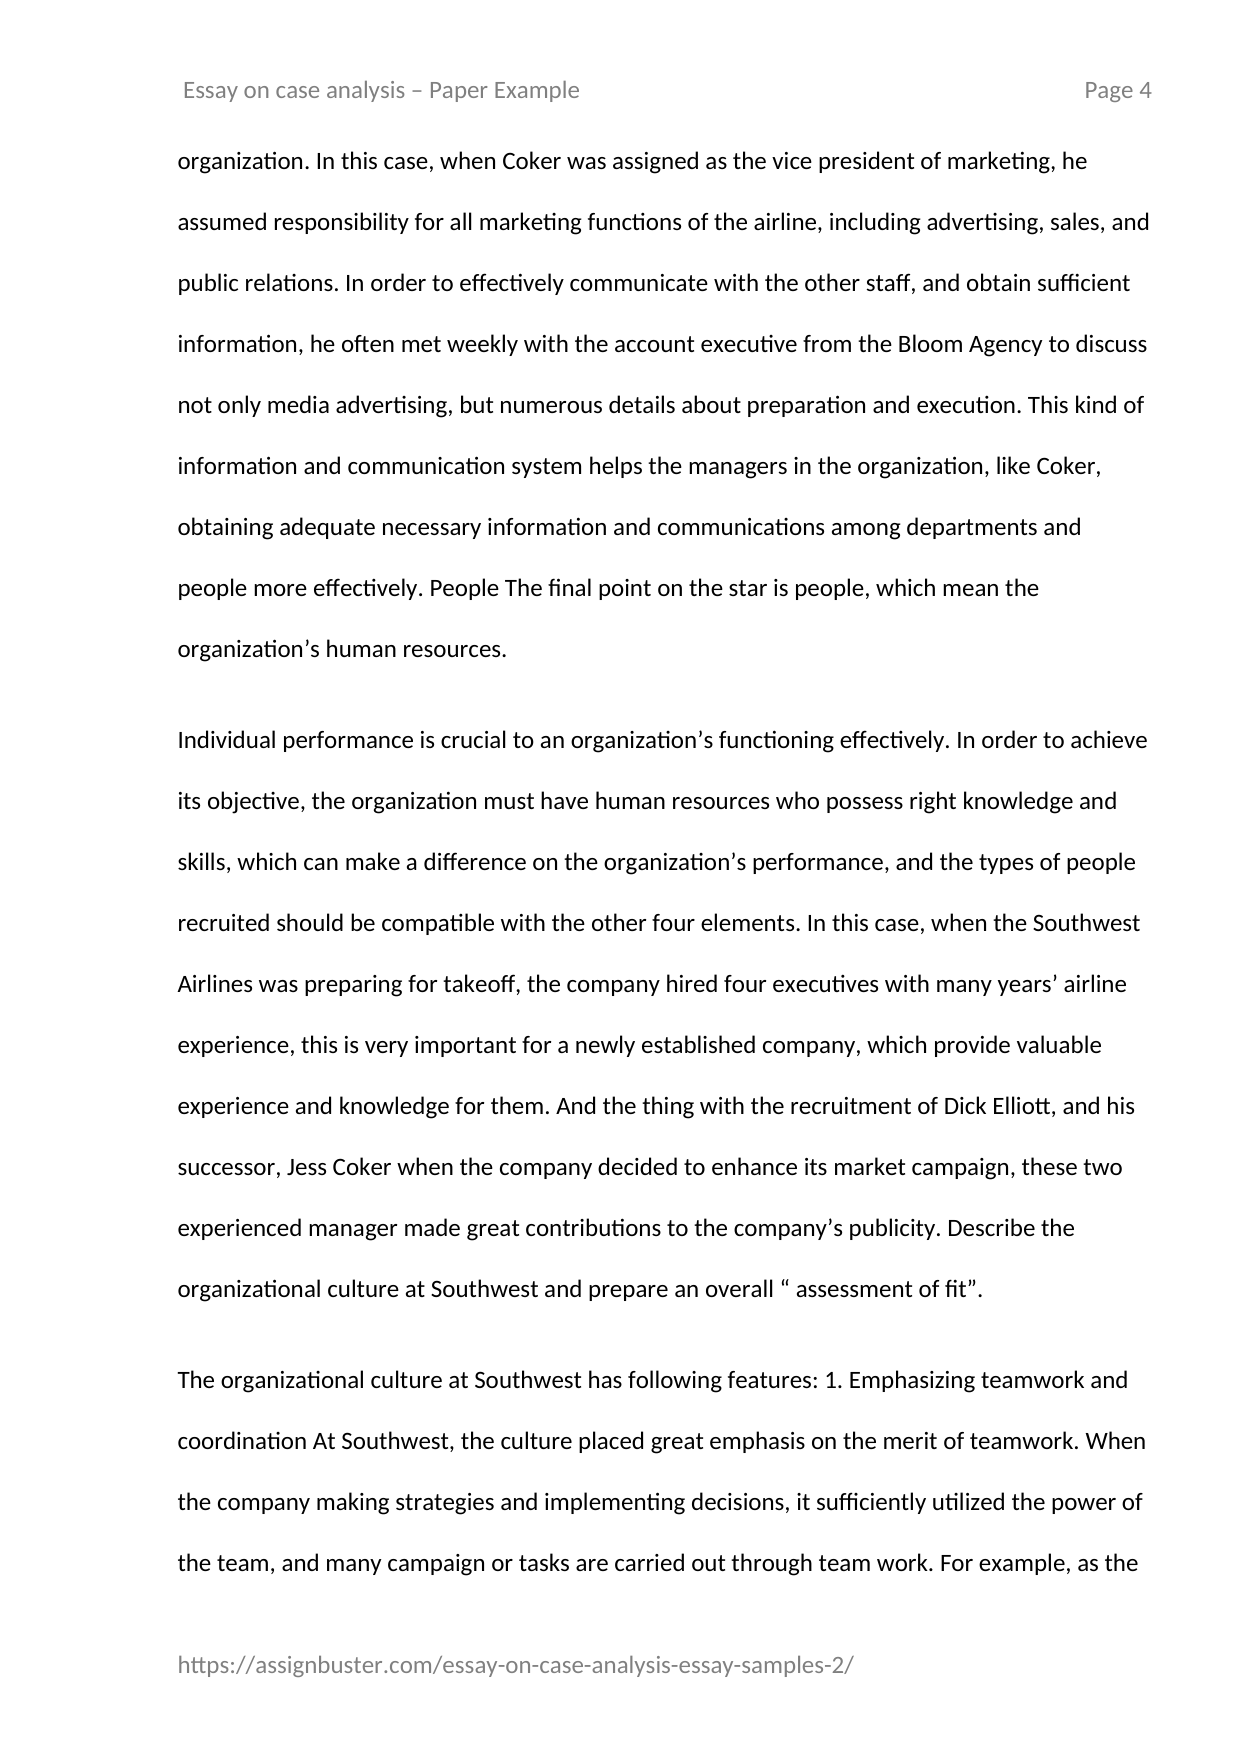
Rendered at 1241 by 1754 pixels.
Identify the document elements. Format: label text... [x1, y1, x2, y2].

text Individual performance is crucial to an organization’s functioning effectively. In order to achieve its objective, the organization must have human resources who possess right knowledge and skills, which can make a difference on the organization’s performance, and the types of people recruited should be compatible with the other four elements. In this case, when the Southwest Airlines was preparing for takeoff, the company hired four executives with many years’ airline experience, this is very important for a newly established company, which provide valuable experience and knowledge for them. And the thing with the recruitment of Dick Elliott, and his successor, Jess Coker when the company decided to enhance its market campaign, these two experienced manager made great contributions to the company’s publicity. Describe the organizational culture at Southwest and prepare an overall “ assessment of fit”. [177, 724, 1152, 1304]
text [177, 1364, 1152, 1577]
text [177, 145, 1152, 664]
